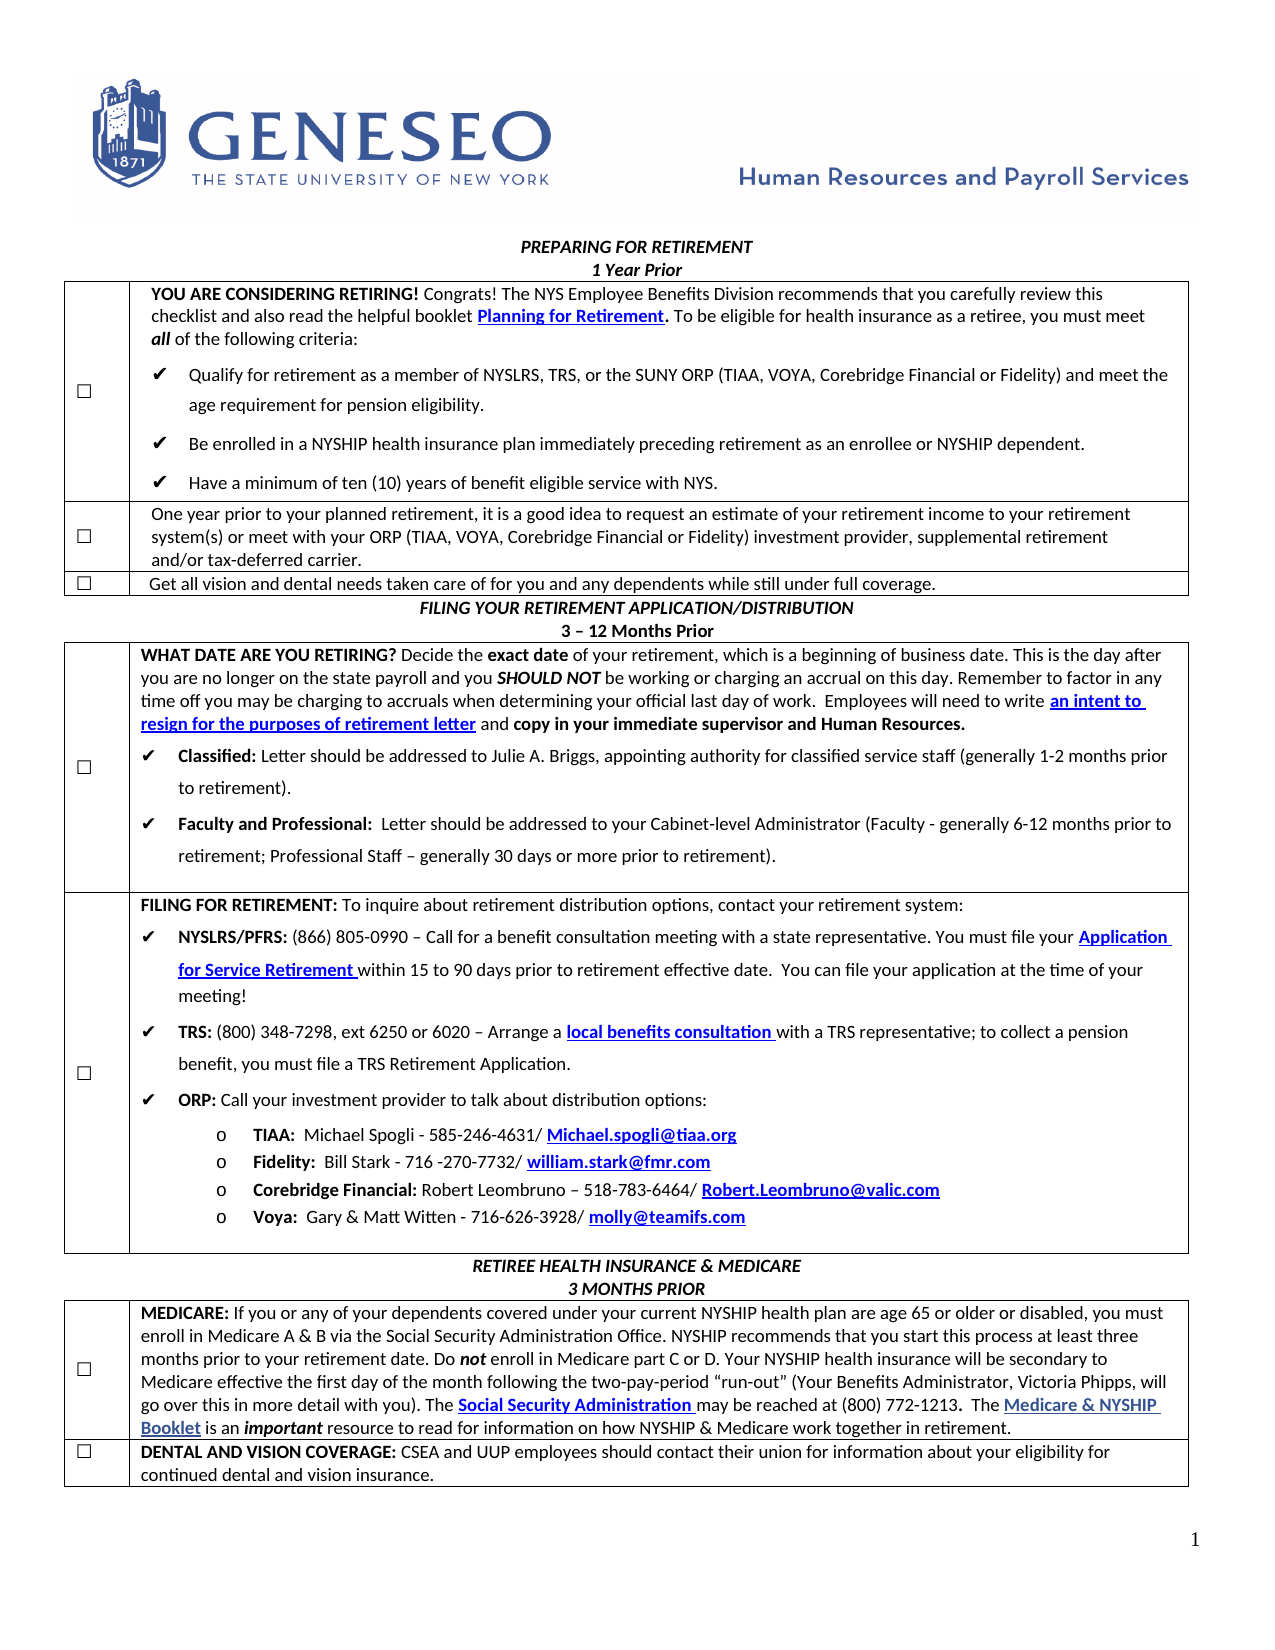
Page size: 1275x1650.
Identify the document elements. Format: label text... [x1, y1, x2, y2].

table_header WHAT DATE ARE YOU RETIRING? Decide the exact date of your retirement, which is a beginning of business date. This is the day after you are no longer on the state payroll and you SHOULD NOT be working or charging an accrual on this day. Remember to factor in any time off you may be charging to accruals when determining your official last day of work. Employees will need to write an intent to resign for the purposes of retirement letter and copy in your immediate supervisor and Human Resources. Classified: Letter should be addressed to Julie A. Briggs, appointing authority for classified service staff (generally 1-2 months prior to retirement). Faculty and Professional: Letter should be addressed to your Cabinet-level Administrator (Faculty - generally 6-12 months prior to retirement; Professional Staff – generally 30 days or more prior to retirement). [130, 643, 1188, 892]
table_header ☐ [65, 643, 129, 892]
table_cell ☐ [65, 572, 129, 595]
picture [75, 74, 1200, 224]
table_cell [130, 1440, 1188, 1486]
table_cell One year prior to your planned retirement, it is a good idea to request an estimate of your retirement income to your retirement system(s) or meet with your ORP (TIAA, VOYA, Corebridge Financial or Fidelity) investment provider, supplemental retirement and/or tax-deferred carrier. [130, 502, 1188, 571]
table_header YOU ARE CONSIDERING RETIRING! Congrats! The NYS Employee Benefits Division recommends that you carefully review this checklist and also read the helpful booklet Planning for Retirement. To be eligible for health insurance as a retiree, you must meet all of the following criteria: Qualify for retirement as a member of NYSLRS, TRS, or the SUNY ORP (TIAA, VOYA, Corebridge Financial or Fidelity) and meet the age requirement for pension eligibility. Be enrolled in a NYSHIP health insurance plan immediately preceding retirement as an enrollee or NYSHIP dependent. Have a minimum of ten (10) years of benefit eligible service with NYS. [130, 282, 1188, 501]
table_cell Get all vision and dental needs taken care of for you and any dependents while still under full coverage. [130, 572, 1188, 595]
table_header ☐ [65, 282, 129, 501]
text 1 Year Prior [75, 258, 1200, 281]
table_header ☐ [65, 1301, 129, 1439]
text RETIREE HEALTH INSURANCE & MEDICARE 3 MONTHS PRIOR [75, 1254, 1200, 1300]
text PREPARING FOR RETIREMENT [75, 235, 1200, 258]
text FILING YOUR RETIREMENT APPLICATION/DISTRIBUTION 3 – 12 Months Prior [75, 596, 1200, 642]
table_cell ☐ [65, 893, 129, 1253]
table_header MEDICARE: If you or any of your dependents covered under your current NYSHIP health plan are age 65 or older or disabled, you must enroll in Medicare A & B via the Social Security Administration Office. NYSHIP recommends that you start this process at least three months prior to your retirement date. Do not enroll in Medicare part C or D. Your NYSHIP health insurance will be secondary to Medicare effective the first day of the month following the two-pay-period “run-out” (Your Benefits Administrator, Victoria Phipps, will go over this in more detail with you). The Social Security Administration may be reached at (800) 772-1213. The Medicare & NYSHIP Booklet is an important resource to read for information on how NYSHIP & Medicare work together in retirement. [130, 1301, 1188, 1439]
table_cell ☐ [65, 1440, 129, 1486]
table_cell FILING FOR RETIREMENT: To inquire about retirement distribution options, contact your retirement system: NYSLRS/PFRS: (866) 805-0990 – Call for a benefit consultation meeting with a state representative. You must file your Application for Service Retirement within 15 to 90 days prior to retirement effective date. You can file your application at the time of your meeting! TRS: (800) 348-7298, ext 6250 or 6020 – Arrange a local benefits consultation with a TRS representative; to collect a pension benefit, you must file a TRS Retirement Application. ORP: Call your investment provider to talk about distribution options: TIAA: Michael Spogli - 585-246-4631/ Michael.spogli@tiaa.org Fidelity: Bill Stark - 716 -270-7732/ william.stark@fmr.com Corebridge Financial: Robert Leombruno – 518-783-6464/ Robert.Leombruno@valic.com Voya: Gary & Matt Witten - 716-626-3928/ molly@teamifs.com [130, 893, 1188, 1253]
table_cell ☐ [65, 502, 129, 571]
